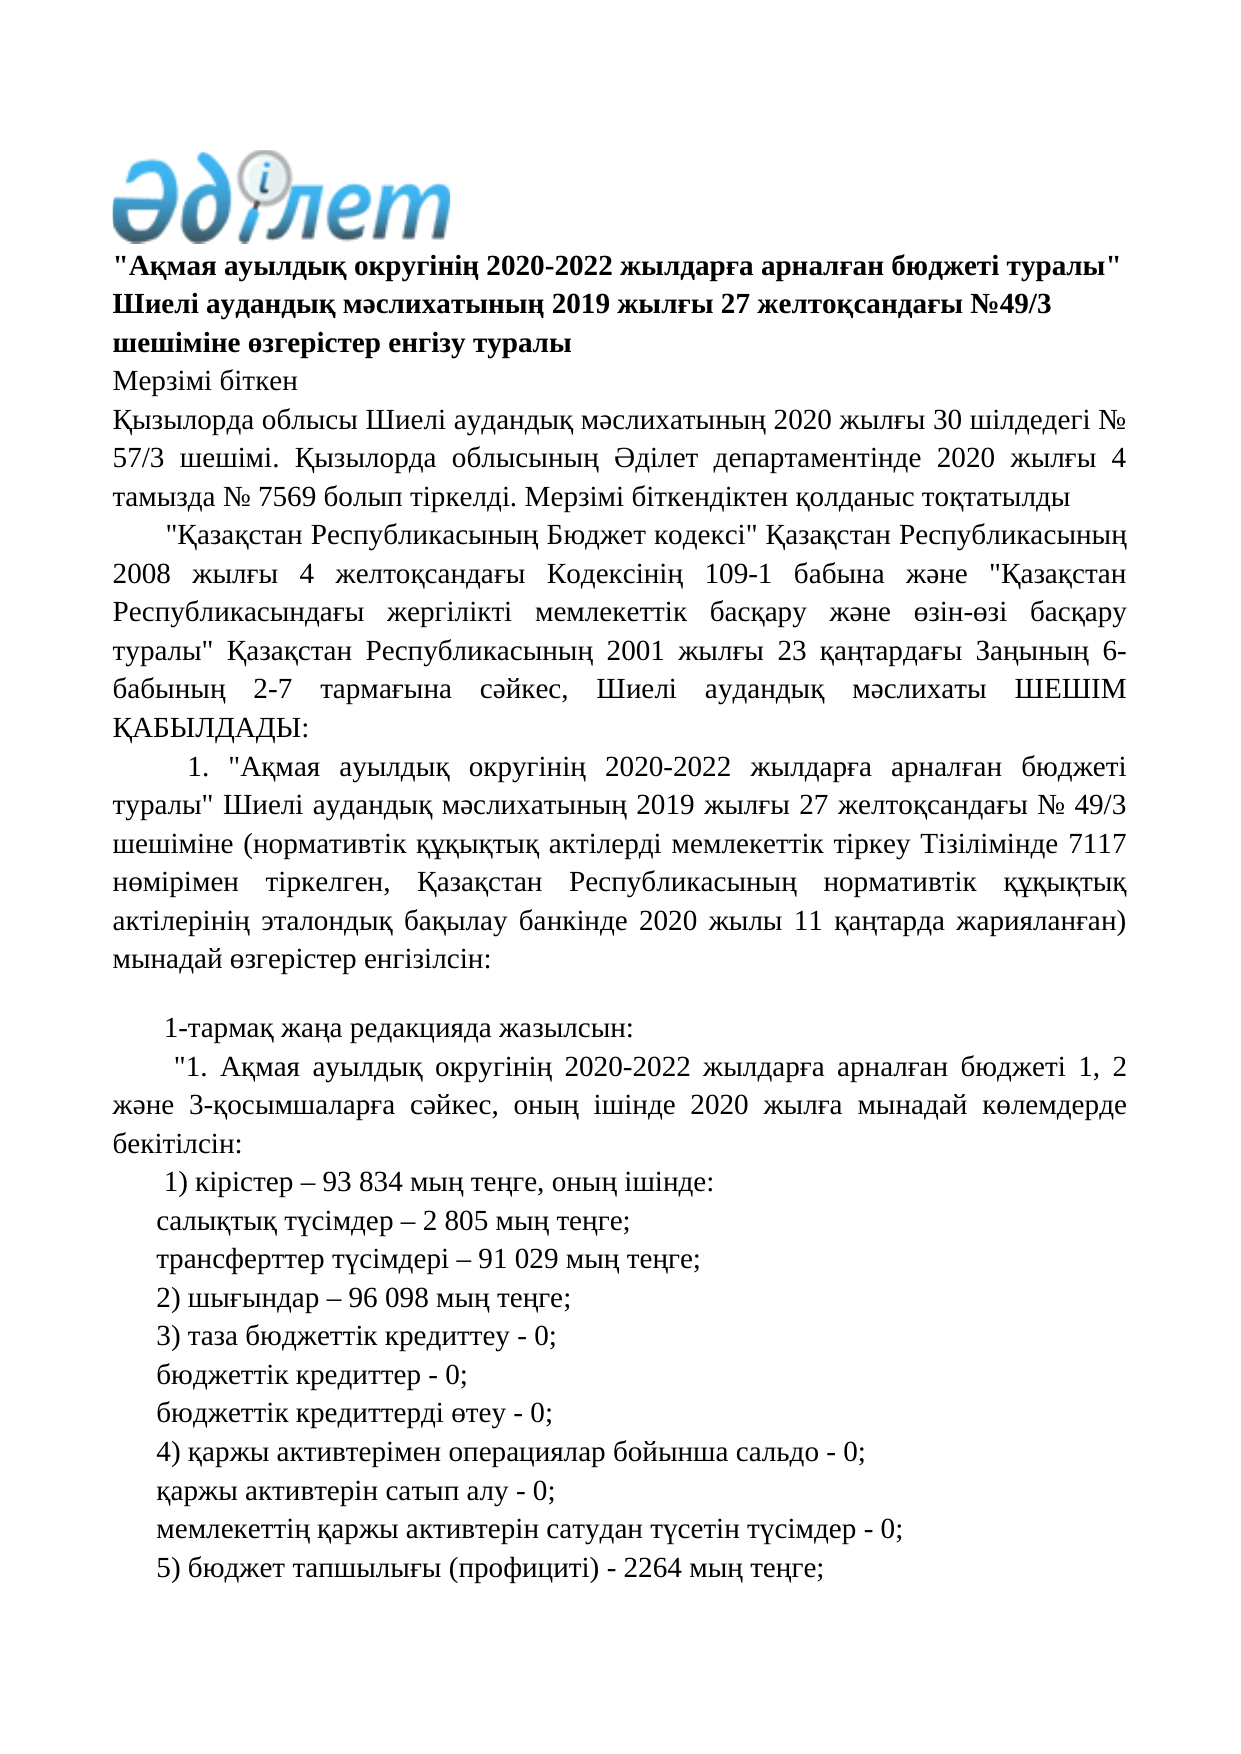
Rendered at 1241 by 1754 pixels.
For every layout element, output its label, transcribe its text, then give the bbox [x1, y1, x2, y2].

text қаржы активтерін сатып алу - 0; [112, 1473, 1128, 1506]
text 1-тармақ жаңа редакцияда жазылсын: [112, 1010, 1128, 1044]
text 1. "Ақмая ауылдық округінің 2020-2022 жылдарға арналған бюджеті туралы" Шиелі аудандық мәслихатының 2019 жылғы 27 желтоқсандағы № 49/3 шешіміне (нормативтік құқықтық актілерді мемлекеттік тіркеу Тізілімінде 7117 нөмірімен тіркелген, Қазақстан Республикасының нормативтік құқықтық актілерінің эталондық бақылау банкінде 2020 жылы 11 қаңтарда жарияланған) мынадай өзгерістер енгізілсін: [112, 749, 1128, 975]
text 5) бюджет тапшылығы (профициті) - 2264 мың теңге; [112, 1550, 1128, 1583]
text мемлекеттің қаржы активтерін сатудан түсетін түсімдер - 0; [112, 1511, 1128, 1545]
text Мерзімі біткен [112, 363, 1128, 397]
text 3) таза бюджеттік кредиттеу - 0; [112, 1318, 1128, 1352]
text салықтық түсімдер – 2 805 мың теңге; [112, 1203, 1128, 1236]
text трансферттер түсімдері – 91 029 мың теңге; [112, 1241, 1128, 1275]
text Қызылорда облысы Шиелі аудандық мәслихатының 2020 жылғы 30 шілдедегі № 57/3 шешімі. Қызылорда облысының Әділет департаментінде 2020 жылғы 4 тамызда № 7569 болып тіркелді. Мерзімі біткендіктен қолданыс тоқтатылды [112, 402, 1128, 512]
text 2) шығындар – 96 098 мың теңге; [112, 1280, 1128, 1313]
text "Қазақстан Республикасының Бюджет кодексі" Қазақстан Республикасының 2008 жылғы 4 желтоқсандағы Кодексінің 109-1 бабына және "Қазақстан Республикасындағы жергілікті мемлекеттік басқару және өзін-өзі басқару туралы" Қазақстан Республикасының 2001 жылғы 23 қаңтардағы Заңының 6-бабының 2-7 тармағына сәйкес, Шиелі аудандық мәслихаты ШЕШІМ ҚАБЫЛДАДЫ: [112, 517, 1128, 744]
text "1. Ақмая ауылдық округінің 2020-2022 жылдарға арналған бюджеті 1, 2 және 3-қосымшаларға сәйкес, оның ішінде 2020 жылға мынадай көлемдерде бекітілсін: [112, 1049, 1128, 1159]
text "Ақмая ауылдық округінің 2020-2022 жылдарға арналған бюджеті туралы" Шиелі аудандық мәслихатының 2019 жылғы 27 желтоқсандағы №49/3 шешіміне өзгерістер енгізу туралы [112, 248, 1128, 358]
picture [112, 150, 451, 244]
text 4) қаржы активтерімен операциялар бойынша сальдо - 0; [112, 1434, 1128, 1468]
text бюджеттік кредиттерді өтеу - 0; [112, 1396, 1128, 1429]
text 1) кірістер – 93 834 мың теңге, оның ішінде: [112, 1164, 1128, 1198]
text бюджеттік кредиттер - 0; [112, 1357, 1128, 1391]
